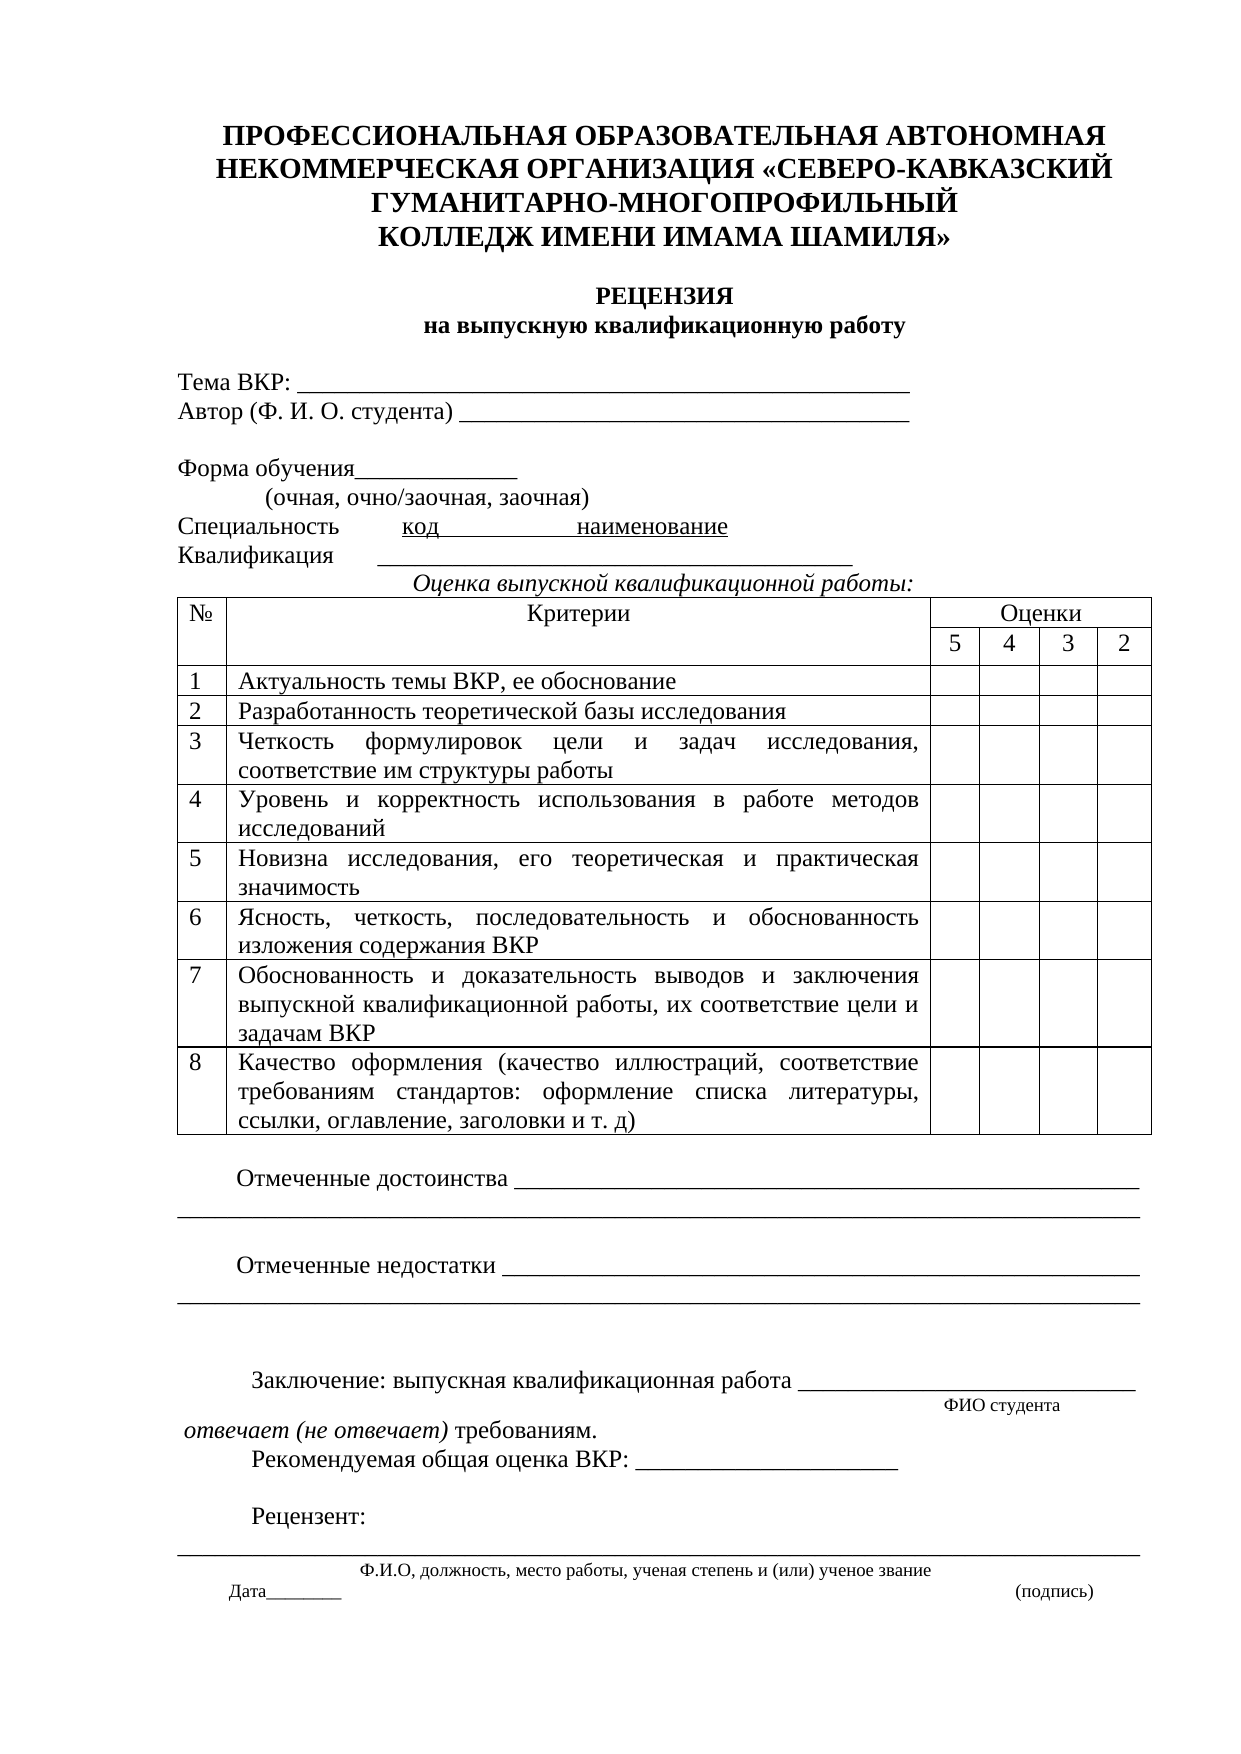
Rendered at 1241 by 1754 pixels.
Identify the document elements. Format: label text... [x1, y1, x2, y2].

text Рекомендуемая общая оценка ВКР: _____________________ [177, 1444, 1152, 1473]
table_cell [1040, 902, 1097, 959]
table_cell 1 [178, 666, 226, 695]
text отвечает (не отвечает) требованиям. [177, 1415, 1152, 1444]
table_cell [931, 843, 979, 901]
table_cell [1098, 785, 1151, 842]
text Автор (Ф. И. О. студента) ____________________________________ [177, 396, 1152, 425]
table_cell [1098, 666, 1151, 695]
text Тема ВКР: _________________________________________________ [177, 367, 1152, 396]
table_cell [1040, 960, 1097, 1046]
table_header Оценки [931, 598, 1151, 627]
table_cell [1040, 666, 1097, 695]
text КОЛЛЕДЖ ИМЕНИ ИМАМА ШАМИЛЯ» [177, 219, 1152, 252]
text _____________________________________________________________________________ [177, 1192, 1152, 1221]
table_cell 8 [178, 1048, 226, 1134]
table_cell [1098, 902, 1151, 959]
table_cell Ясность, четкость, последовательность и обоснованность изложения содержания ВКР [227, 902, 930, 959]
text (очная, очно/заочная, заочная) [177, 482, 1078, 511]
table_cell [980, 666, 1039, 695]
table_cell [931, 696, 979, 725]
table_cell [1040, 726, 1097, 783]
table_cell Актуальность темы ВКР, ее обоснование [227, 666, 930, 695]
table_header № [178, 598, 226, 665]
text ФИО студента [591, 1393, 1152, 1415]
table_cell [1040, 843, 1097, 901]
table_cell 2 [1098, 628, 1151, 665]
text Ф.И.О, должность, место работы, ученая степень и (или) ученое звание [177, 1559, 1152, 1580]
text Отмеченные недостатки ___________________________________________________ [177, 1250, 1152, 1278]
text Дата________ (подпись) [177, 1580, 1152, 1602]
table_cell 3 [178, 726, 226, 783]
text Форма обучения_____________ [177, 453, 1152, 482]
table_cell [980, 726, 1039, 783]
text Квалификация ______________________________________ [177, 540, 1152, 568]
text ПРОФЕССИОНАЛЬНАЯ ОБРАЗОВАТЕЛЬНАЯ АВТОНОМНАЯ [177, 118, 1152, 152]
table_cell 7 [178, 960, 226, 1046]
table_cell [1098, 696, 1151, 725]
table_cell Обоснованность и доказательность выводов и заключения выпускной квалификационной работы, их соответствие цели и задачам ВКР [227, 960, 930, 1046]
text ГУМАНИТАРНО-МНОГОПРОФИЛЬНЫЙ [177, 185, 1152, 219]
table_cell [1040, 785, 1097, 842]
text НЕКОММЕРЧЕСКАЯ ОРГАНИЗАЦИЯ «СЕВЕРО-КАВКАЗСКИЙ [177, 152, 1152, 185]
table_cell Качество оформления (качество иллюстраций, соответствие требованиям стандартов: оформление списка литературы, ссылки, оглавление, заголовки и т. д) [227, 1048, 930, 1134]
text Заключение: выпускная квалификационная работа ___________________________ [177, 1365, 1152, 1393]
table_cell [980, 696, 1039, 725]
text на выпускную квалификационную работу [177, 310, 1152, 338]
table_cell 5 [178, 843, 226, 901]
table_cell [931, 902, 979, 959]
table_cell [980, 902, 1039, 959]
table_cell [980, 843, 1039, 901]
text Оценка выпускной квалификационной работы: [177, 568, 1152, 597]
table_cell [1098, 843, 1151, 901]
table_cell [1040, 1048, 1097, 1134]
table_cell [1040, 696, 1097, 725]
table_cell [1098, 960, 1151, 1046]
table_cell [931, 785, 979, 842]
text Специальность код наименование [177, 511, 1152, 540]
text Рецензент: _____________________________________________________________________________ [177, 1501, 1152, 1559]
table_cell 2 [178, 696, 226, 725]
table_cell [931, 1048, 979, 1134]
table_cell Разработанность теоретической базы исследования [227, 696, 930, 725]
table_cell 4 [980, 628, 1039, 665]
table_cell [1098, 726, 1151, 783]
text Отмеченные достоинства __________________________________________________ [177, 1163, 1152, 1192]
table_cell 3 [1040, 628, 1097, 665]
table_header Критерии [227, 598, 930, 665]
text _____________________________________________________________________________ [177, 1278, 1152, 1307]
table_cell [931, 666, 979, 695]
table_cell 4 [178, 785, 226, 842]
table_cell [980, 1048, 1039, 1134]
table_cell [980, 960, 1039, 1046]
table_cell Уровень и корректность использования в работе методов исследований [227, 785, 930, 842]
table_cell [931, 960, 979, 1046]
table_cell [980, 785, 1039, 842]
table_cell 5 [931, 628, 979, 665]
table_cell [1098, 1048, 1151, 1134]
table_cell Четкость формулировок цели и задач исследования, соответствие им структуры работы [227, 726, 930, 783]
text РЕЦЕНЗИЯ [177, 281, 1152, 310]
table_cell 6 [178, 902, 226, 959]
table_cell [931, 726, 979, 783]
table_cell Новизна исследования, его теоретическая и практическая значимость [227, 843, 930, 901]
